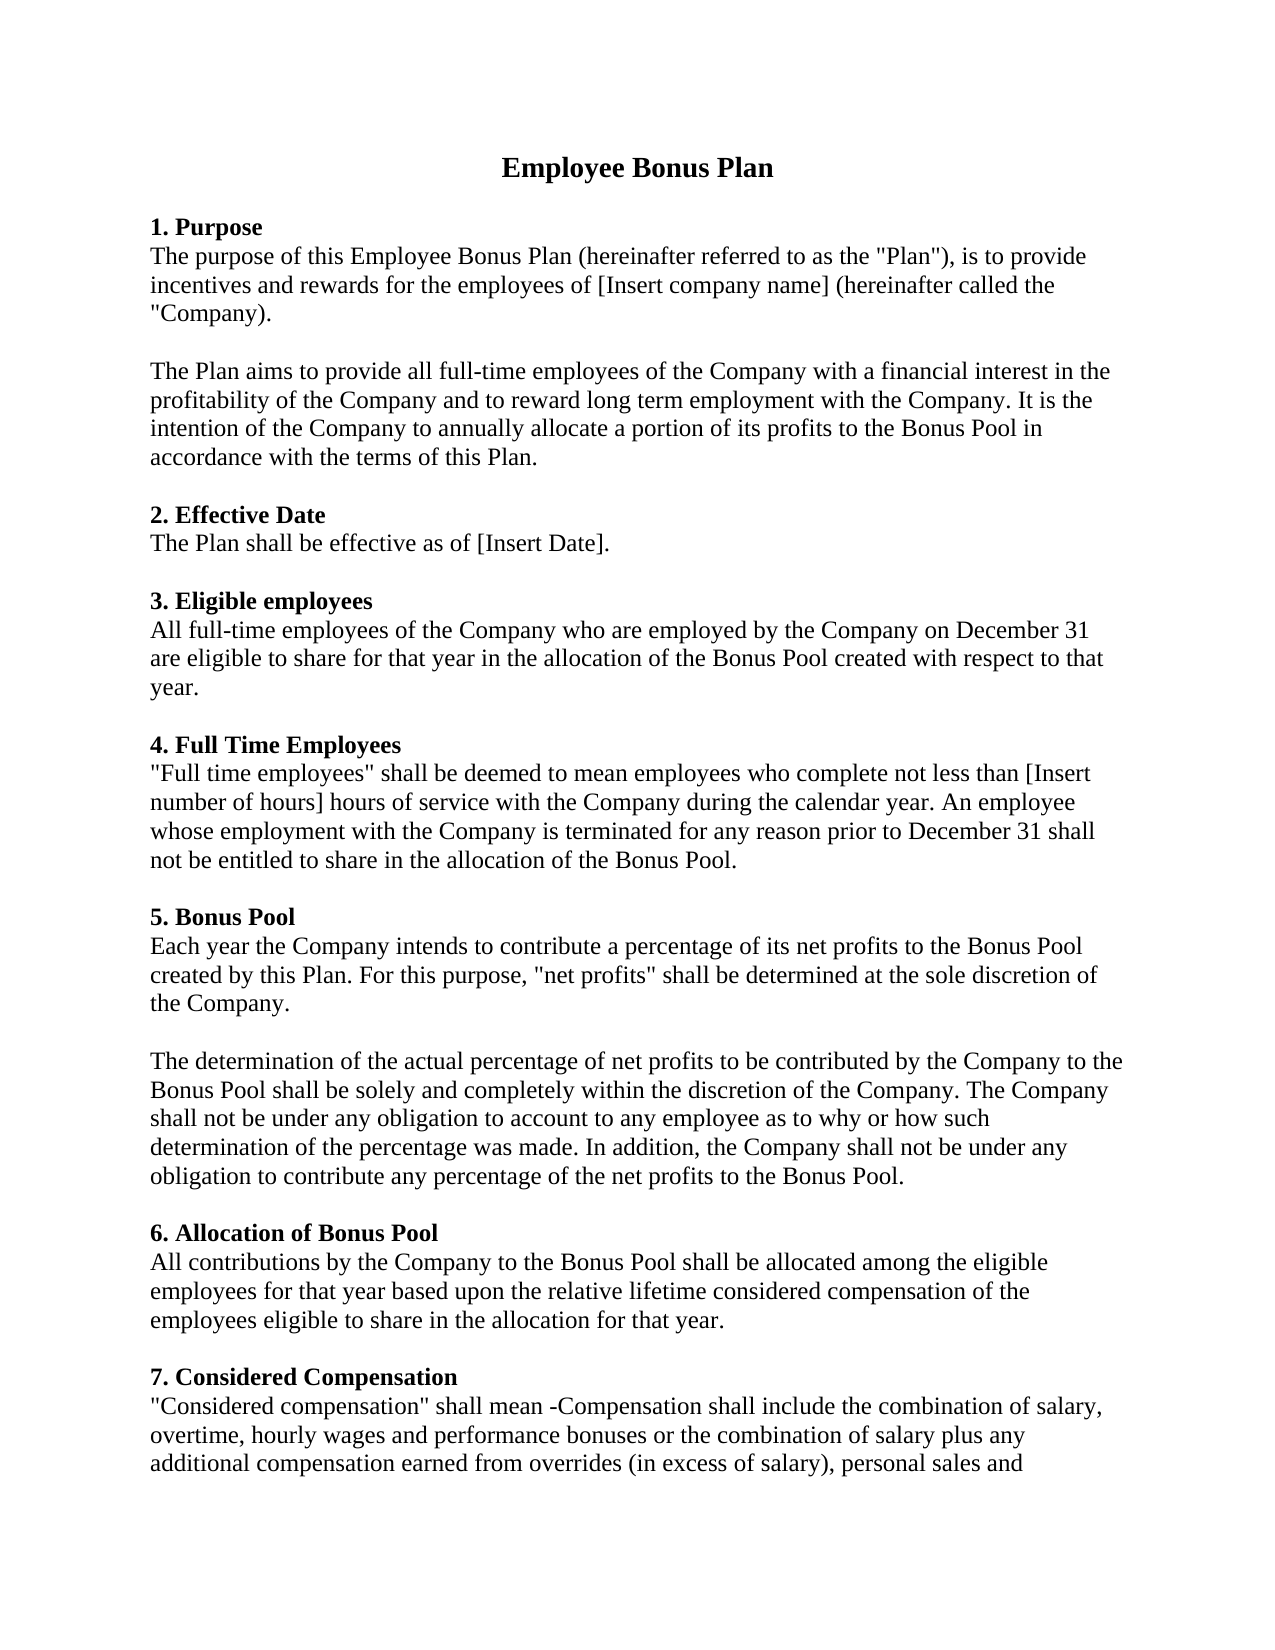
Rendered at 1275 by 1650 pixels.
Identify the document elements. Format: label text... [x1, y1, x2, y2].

text 4. Full Time Employees [150, 730, 1125, 758]
text 3. Eligible employees [150, 586, 1125, 615]
text 1. Purpose [150, 212, 1125, 241]
text All full-time employees of the Company who are employed by the Company on December 31 are eligible to share for that year in the allocation of the Bonus Pool created with respect to that year. [150, 615, 1125, 701]
text Each year the Company intends to contribute a percentage of its net profits to the Bonus Pool created by this Plan. For this purpose, "net profits" shall be determined at the sole discretion of the Company. [150, 931, 1125, 1017]
text 5. Bonus Pool [150, 902, 1125, 931]
text The determination of the actual percentage of net profits to be contributed by the Company to the Bonus Pool shall be solely and completely within the discretion of the Company. The Company shall not be under any obligation to account to any employee as to why or how such determination of the percentage was made. In addition, the Company shall not be under any obligation to contribute any percentage of the net profits to the Bonus Pool. [150, 1046, 1125, 1190]
text 2. Effective Date [150, 500, 1125, 528]
text The Plan shall be effective as of [Insert Date]. [150, 528, 1125, 557]
text The purpose of this Employee Bonus Plan (hereinafter referred to as the "Plan"), is to provide incentives and rewards for the employees of [Insert company name] (hereinafter called the "Company). [150, 241, 1125, 327]
text Employee Bonus Plan [150, 150, 1125, 183]
text "Full time employees" shall be deemed to mean employees who complete not less than [Insert number of hours] hours of service with the Company during the calendar year. An employee whose employment with the Company is terminated for any reason prior to December 31 shall not be entitled to share in the allocation of the Bonus Pool. [150, 758, 1125, 873]
text 7. Considered Compensation [150, 1362, 1125, 1391]
text The Plan aims to provide all full-time employees of the Company with a financial interest in the profitability of the Company and to reward long term employment with the Company. It is the intention of the Company to annually allocate a portion of its profits to the Bonus Pool in accordance with the terms of this Plan. [150, 356, 1125, 471]
text 6. Allocation of Bonus Pool [150, 1218, 1125, 1247]
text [150, 1391, 1125, 1477]
text All contributions by the Company to the Bonus Pool shall be allocated among the eligible employees for that year based upon the relative lifetime considered compensation of the employees eligible to share in the allocation for that year. [150, 1247, 1125, 1333]
